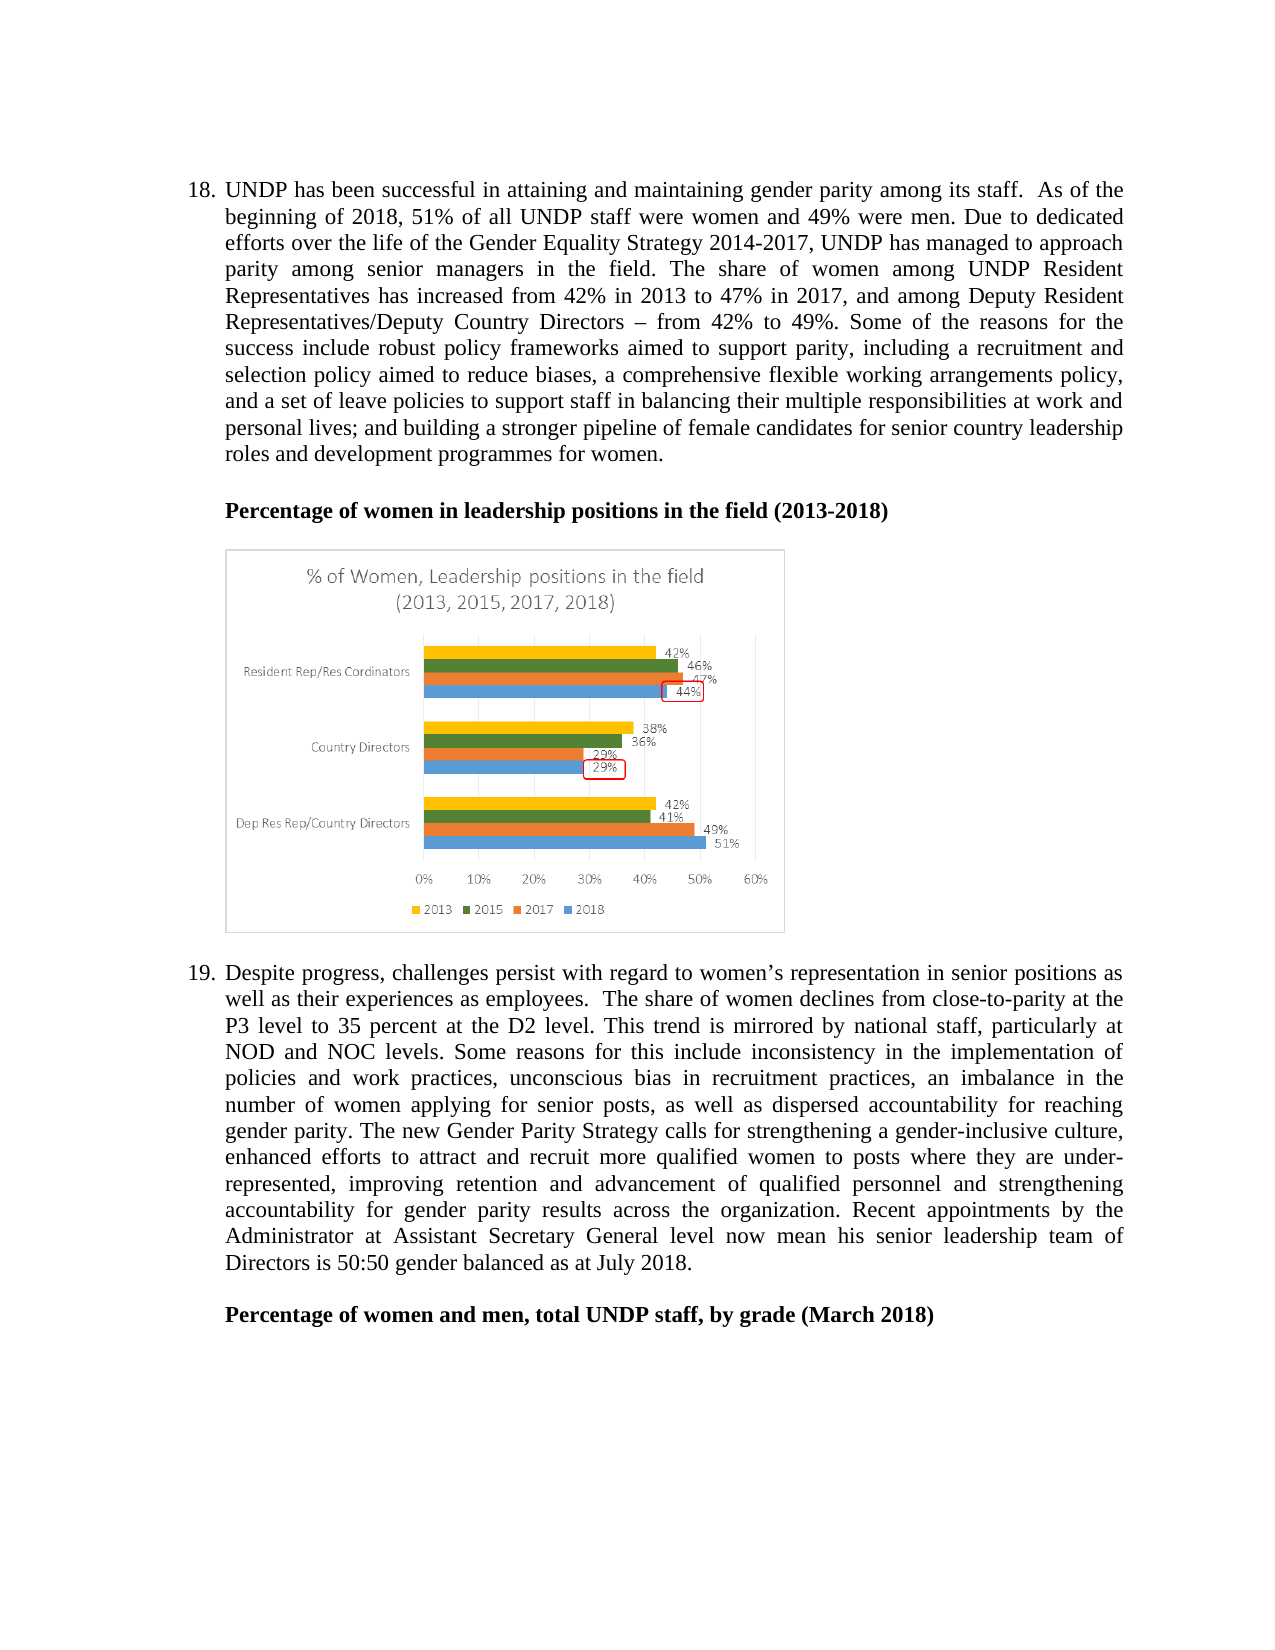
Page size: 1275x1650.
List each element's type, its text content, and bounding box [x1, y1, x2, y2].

list Despite progress, challenges persist with regard to women’s representation in senior positions as well as their experiences as employees. The share of women declines from close-to-parity at the P3 level to 35 percent at the D2 level. This trend is mirrored by national staff, particularly at NOD and NOC levels. Some reasons for this include inconsistency in the implementation of policies and work practices, unconscious bias in recruitment practices, an imbalance in the number of women applying for senior posts, as well as dispersed accountability for reaching gender parity. The new Gender Parity Strategy calls for strengthening a gender-inclusive culture, enhanced efforts to attract and recruit more qualified women to posts where they are under-represented, improving retention and advancement of qualified personnel and strengthening accountability for gender parity results across the organization. Recent appointments by the Administrator at Assistant Secretary General level now mean his senior leadership team of Directors is 50:50 gender balanced as at July 2018. [187, 959, 1125, 1275]
list UNDP has been successful in attaining and maintaining gender parity among its staff. As of the beginning of 2018, 51% of all UNDP staff were women and 49% were men. Due to dedicated efforts over the life of the Gender Equality Strategy 2014-2017, UNDP has managed to approach parity among senior managers in the field. The share of women among UNDP Resident Representatives has increased from 42% in 2013 to 47% in 2017, and among Deputy Resident Representatives/Deputy Country Directors – from 42% to 49%. Some of the reasons for the success include robust policy frameworks aimed to support parity, including a recruitment and selection policy aimed to reduce biases, a comprehensive flexible working arrangements policy, and a set of leave policies to support staff in balancing their multiple responsibilities at work and personal lives; and building a stronger pipeline of female candidates for senior country leadership roles and development programmes for women. [187, 176, 1125, 466]
picture [225, 549, 785, 933]
list Percentage of women and men, total UNDP staff, by grade (March 2018) [225, 1302, 1125, 1328]
list Percentage of women in leadership positions in the field (2013-2018) [225, 497, 1125, 523]
